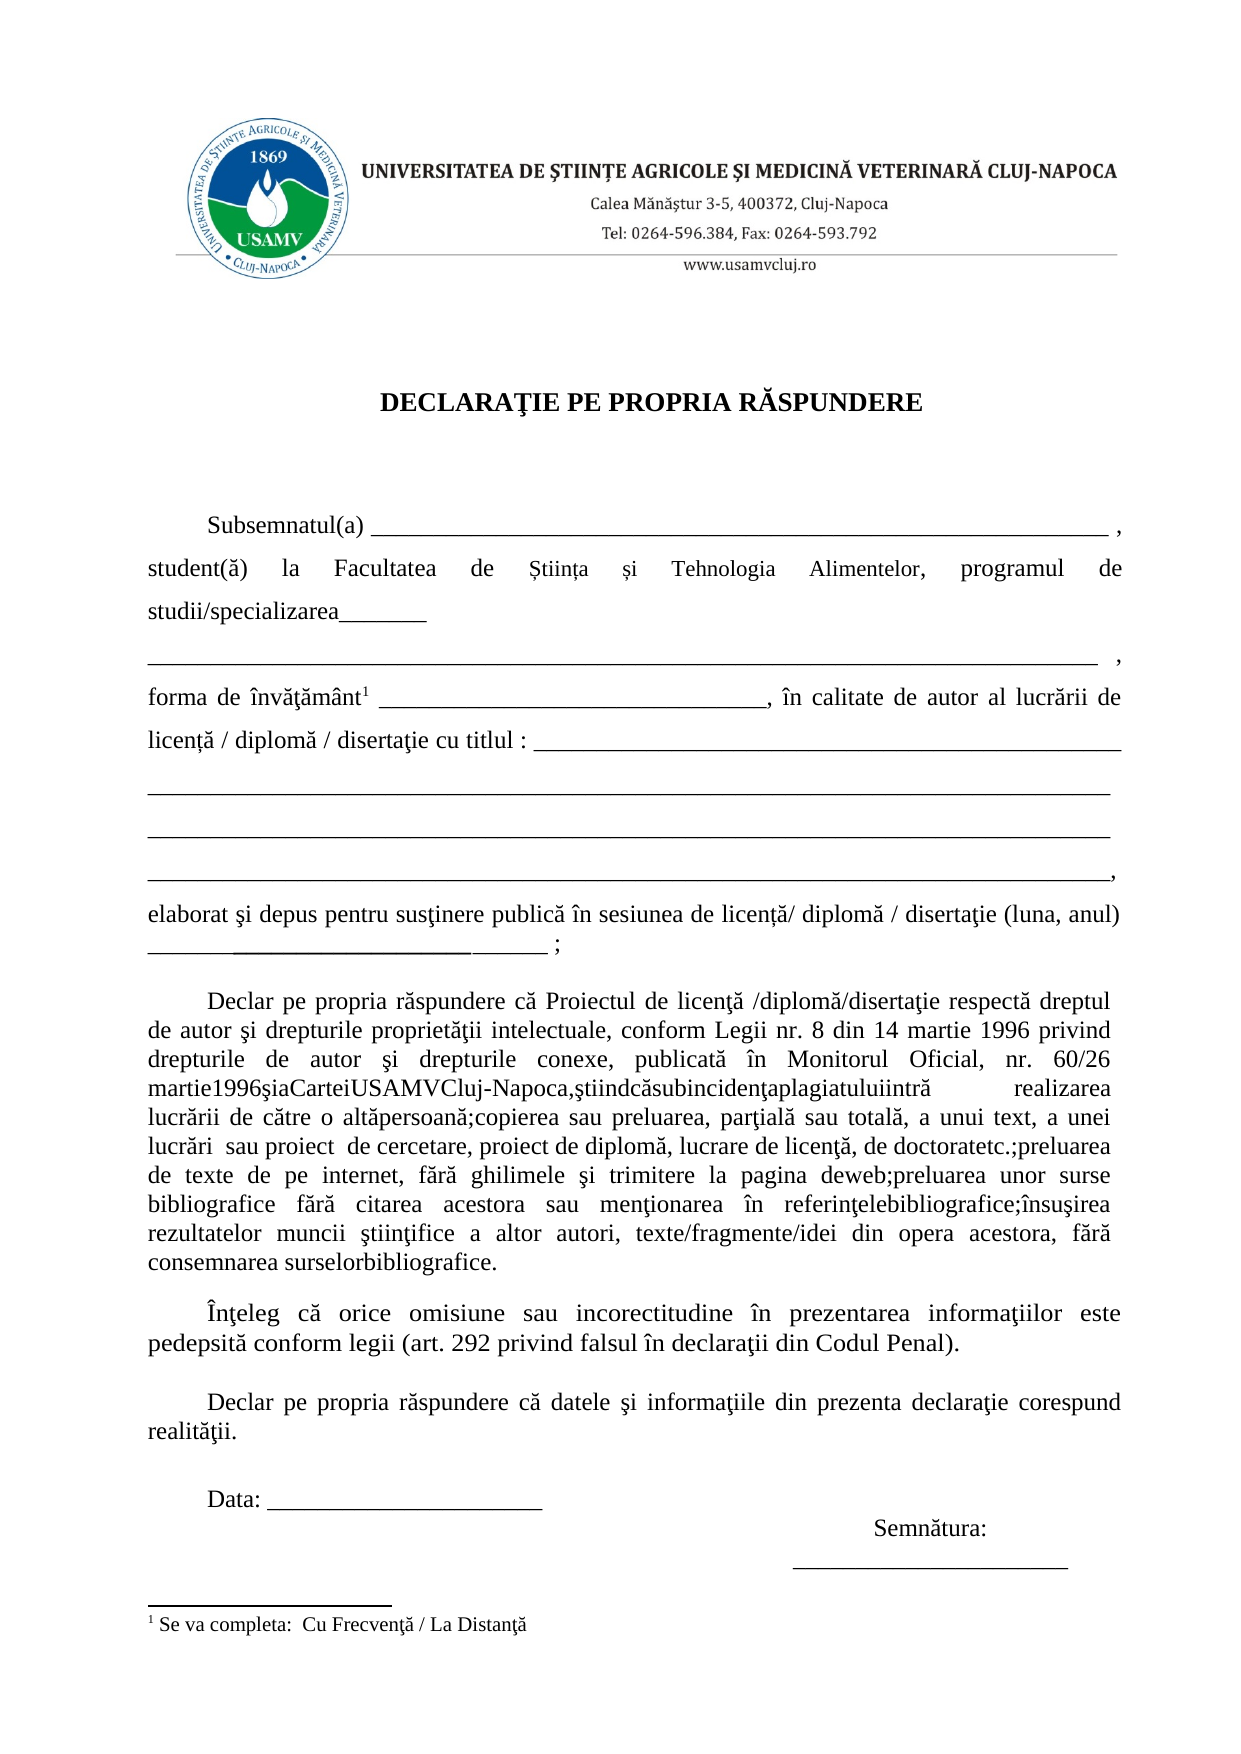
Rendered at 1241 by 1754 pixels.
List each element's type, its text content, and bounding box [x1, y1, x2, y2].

text Înţeleg că orice omisiune sau incorectitudine în prezentarea informaţiilor este pedepsită conform legii (art. 292 privind falsul în declaraţii din Codul Penal). [148, 1298, 1122, 1357]
text Declar pe propria răspundere că datele şi informaţiile din prezenta declaraţie corespund realităţii. [148, 1387, 1122, 1445]
text Semnătura: [738, 1513, 1122, 1542]
text Data: ______________________ [148, 1484, 1122, 1513]
text ______________________ [738, 1543, 1122, 1571]
text Subsemnatul(a) ___________________________________________________________ , student(ă) la Facultatea de Știința și Tehnologia Alimentelor, programul de studii/specializarea_______ ____________________________________________________________________________ , forma de învăţământ _______________________________, în calitate de autor al lucrării de licență / diplomă / disertaţie cu titlul : _______________________________________________ _______________________________________________________________________________________________________________________________________________________________________________________________________________________________________, [148, 510, 1122, 884]
text Declar pe propria răspundere că Proiectul de licenţă /diplomă/disertaţie respectă dreptul de autor şi drepturile proprietăţii intelectuale, conform Legii nr. 8 din 14 martie 1996 privind drepturile de autor şi drepturile conexe, publicată în Monitorul Oficial, nr. 60/26 martie1996şiaCarteiUSAMVCluj-Napoca,ştiindcăsubincidenţaplagiatuluiintră realizarea lucrării de către o altăpersoană;copierea sau preluarea, parţială sau totală, a unui text, a unei lucrări sau proiect de cercetare, proiect de diplomă, lucrare de licenţă, de doctoratetc.;preluarea de texte de pe internet, fără ghilimele şi trimitere la pagina deweb;preluarea unor surse bibliografice fără citarea acestora sau menţionarea în referinţelebibliografice;însuşirea rezultatelor muncii ştiinţifice a altor autori, texte/fragmente/idei din opera acestora, fără consemnarea surselorbibliografice. [148, 986, 1112, 1275]
picture [175, 118, 1118, 279]
text elaborat şi depus pentru susţinere publică în sesiunea de licență/ diplomă / disertaţie (luna, anul) ________________________________ ; [148, 899, 1122, 956]
text DECLARAŢIE PE PROPRIA RĂSPUNDERE [380, 387, 1122, 418]
